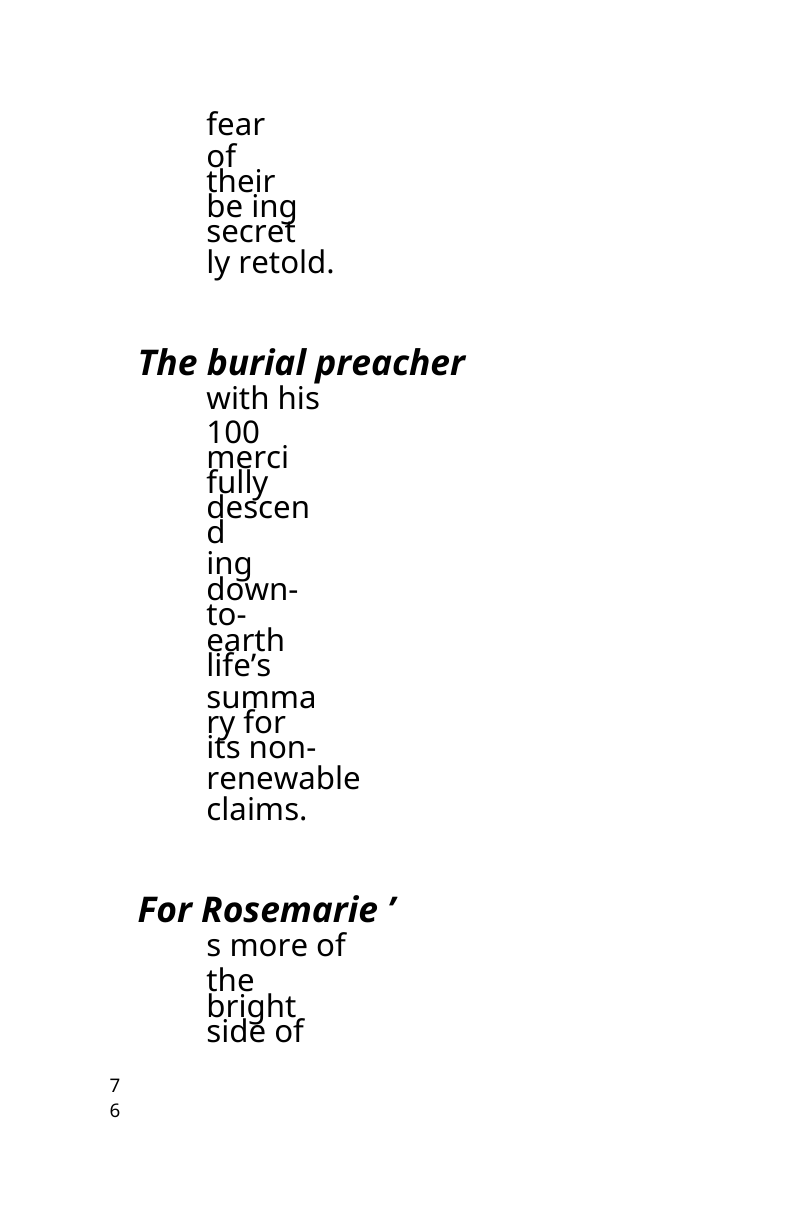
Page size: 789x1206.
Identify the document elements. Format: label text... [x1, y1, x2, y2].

text of their be ing secret [206, 147, 308, 247]
text 100 merci fully descend [206, 423, 318, 548]
text s more of [206, 932, 643, 963]
text claims. [206, 796, 643, 827]
subtitle The burial preacher [137, 347, 643, 383]
text ing down-to- earth life’s [206, 554, 318, 682]
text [206, 971, 318, 1048]
text with his [206, 384, 643, 416]
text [206, 116, 308, 141]
text renewable [206, 764, 643, 796]
text ly retold. [206, 248, 643, 279]
text summary for its non- [206, 688, 318, 763]
subtitle For Rosemarie ’ [137, 894, 643, 929]
